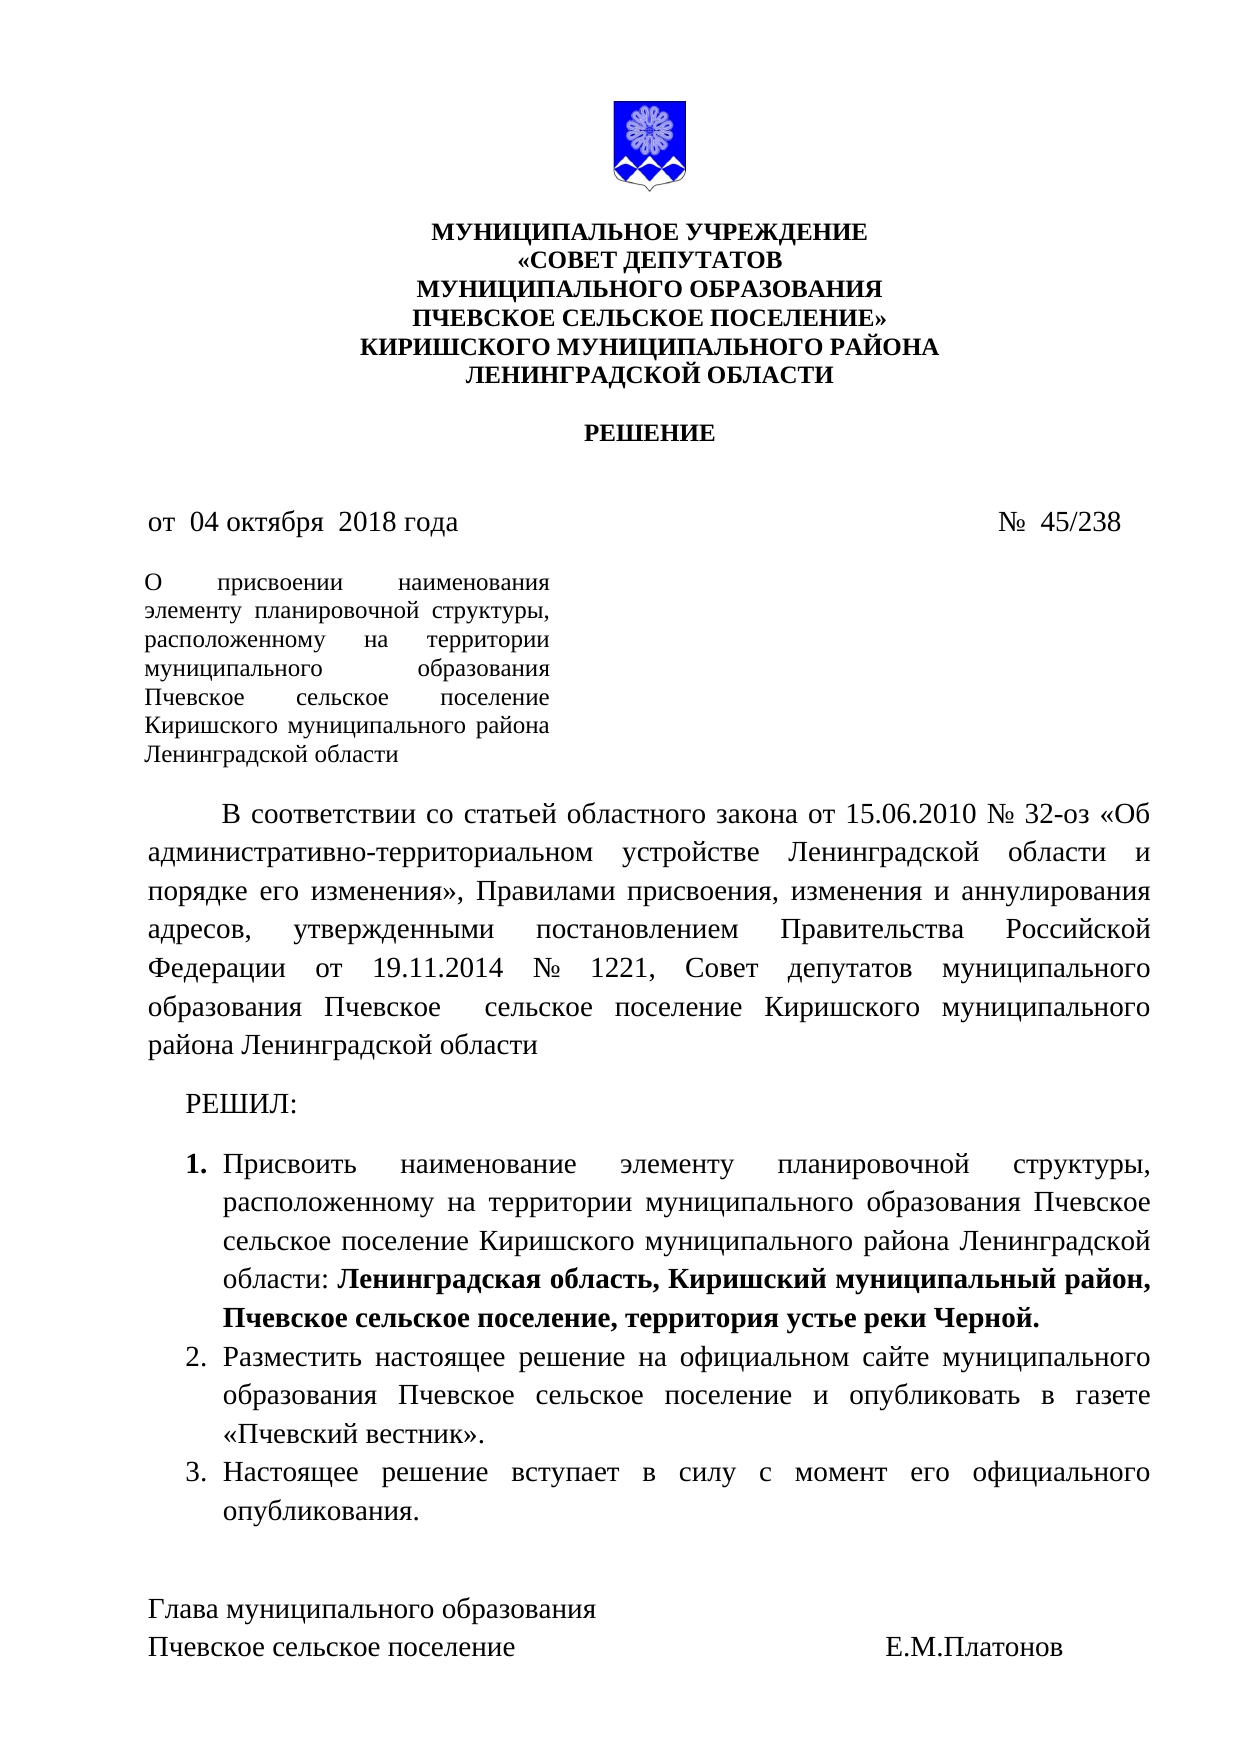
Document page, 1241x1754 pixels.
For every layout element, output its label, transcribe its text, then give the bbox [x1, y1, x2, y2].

list Разместить настоящее решение на официальном сайте муниципального образования Пчевское сельское поселение и опубликовать в газете «Пчевский вестник». [185, 1339, 1152, 1449]
text ПЧЕВСКОЕ СЕЛЬСКОЕ ПОСЕЛЕНИЕ» [148, 303, 1152, 332]
text ЛЕНИНГРАДСКОЙ ОБЛАСТИ [148, 361, 1152, 389]
picture [613, 101, 686, 192]
text Пчевское сельское поселение Е.М.Платонов [148, 1629, 1152, 1663]
text «СОВЕТ ДЕПУТАТОВ МУНИЦИПАЛЬНОГО ОБРАЗОВАНИЯ [148, 246, 1152, 303]
table_header О присвоении наименования элементу планировочной структуры, расположенному на территории муниципального образования Пчевское сельское поселение Киришского муниципального района Ленинградской области [133, 567, 561, 768]
list Настоящее решение вступает в силу с момент его официального опубликования. [185, 1454, 1152, 1526]
list Присвоить наименование элементу планировочной структуры, расположенному на территории муниципального образования Пчевское сельское поселение Киришского муниципального района Ленинградской области: Ленинградская область, Киришский муниципальный район, Пчевское сельское поселение, территория устье реки Черной. [185, 1146, 1152, 1334]
text В соответствии со статьей областного закона от 15.06.2010 № 32-оз «Об административно-территориальном устройстве Ленинградской области и порядке его изменения», Правилами присвоения, изменения и аннулирования адресов, утвержденными постановлением Правительства Российской Федерации от 19.11.2014 № 1221, Совет депутатов муниципального образования Пчевское сельское поселение Киришского муниципального района Ленинградской области [148, 796, 1152, 1061]
text МУНИЦИПАЛЬНОЕ УЧРЕЖДЕНИЕ [148, 217, 1152, 246]
text РЕШЕНИЕ [148, 418, 1152, 447]
text от 04 октября 2018 года № 45/238 [148, 504, 1152, 538]
text РЕШИЛ: [148, 1087, 1152, 1120]
text КИРИШСКОГО МУНИЦИПАЛЬНОГО РАЙОНА [148, 332, 1152, 361]
text Глава муниципального образования [148, 1591, 1152, 1624]
